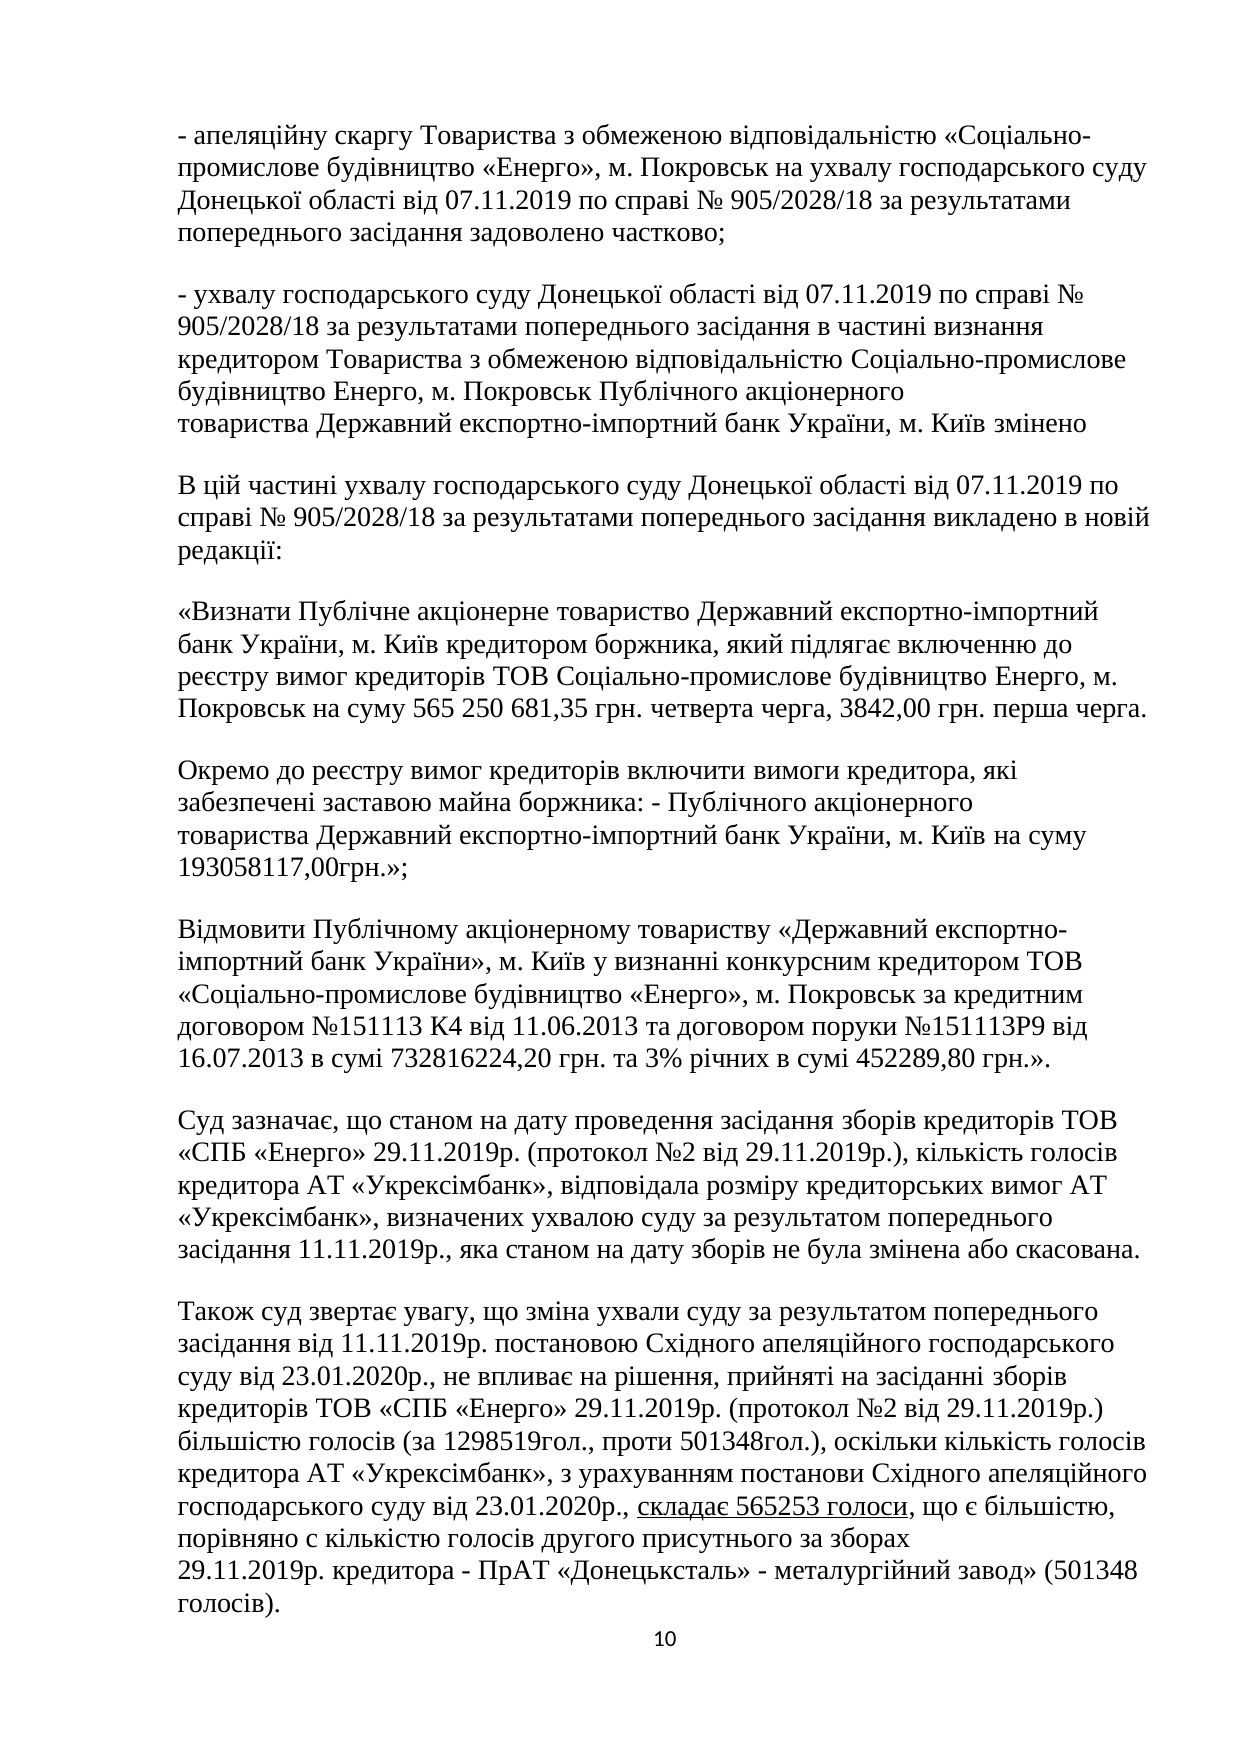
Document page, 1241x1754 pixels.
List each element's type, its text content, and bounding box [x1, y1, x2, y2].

text - апеляційну скаргу Товариства з обмеженою відповідальністю «Соціально-промислове будівництво «Енерго», м. Покровськ на ухвалу господарського суду Донецької області від 07.11.2019 по справі № 905/2028/18 за результатами попереднього засідання задоволено частково; [177, 118, 1152, 248]
text - ухвалу господарського суду Донецької області від 07.11.2019 по справі № 905/2028/18 за результатами попереднього засідання в частині визнання кредитором Товариства з обмеженою відповідальністю Соціально-промислове будівництво Енерго, м. Покровськ Публічного акціонерного товариства Державний експортно-імпортний банк України, м. Київ змінено [177, 277, 1152, 439]
text Також суд звертає увагу, що зміна ухвали суду за результатом попереднього засідання від 11.11.2019р. постановою Східного апеляційного господарського суду від 23.01.2020р., не впливає на рішення, прийняті на засіданні зборів кредиторів ТОВ «СПБ «Енерго» 29.11.2019р. (протокол №2 від 29.11.2019р.) більшістю голосів (за 1298519гол., проти 501348гол.), оскільки кількість голосів кредитора АТ «Укрексімбанк», з урахуванням постанови Східного апеляційного господарського суду від 23.01.2020р., складає 565253 голоси, що є більшістю, порівняно с кількістю голосів другого присутнього за зборах 29.11.2019р. кредитора - ПрАТ «Донецьксталь» - металургійний завод» (501348 голосів). [177, 1294, 1152, 1618]
text Суд зазначає, що станом на дату проведення засідання зборів кредиторів ТОВ «СПБ «Енерго» 29.11.2019р. (протокол №2 від 29.11.2019р.), кількість голосів кредитора АТ «Укрексімбанк», відповідала розміру кредиторських вимог АТ «Укрексімбанк», визначених ухвалою суду за результатом попереднього засідання 11.11.2019р., яка станом на дату зборів не була змінена або скасована. [177, 1103, 1152, 1265]
text «Визнати Публічне акціонерне товариство Державний експортно-імпортний банк України, м. Київ кредитором боржника, який підлягає включенню до реєстру вимог кредиторів ТОВ Соціально-промислове будівництво Енерго, м. Покровськ на суму 565 250 681,35 грн. четверта черга, 3842,00 грн. перша черга. [177, 594, 1152, 724]
text Відмовити Публічному акціонерному товариству «Державний експортно-імпортний банк України», м. Київ у визнанні конкурсним кредитором ТОВ «Соціально-промислове будівництво «Енерго», м. Покровськ за кредитним договором №151113 К4 від 11.06.2013 та договором поруки №151113Р9 від 16.07.2013 в сумі 732816224,20 грн. та 3% річних в сумі 452289,80 грн.». [177, 912, 1152, 1074]
text Окремо до реєстру вимог кредиторів включити вимоги кредитора, які забезпечені заставою майна боржника: - Публічного акціонерного товариства Державний експортно-імпортний банк України, м. Київ на суму 193058117,00грн.»; [177, 753, 1152, 883]
text В цій частині ухвалу господарського суду Донецької області від 07.11.2019 по справі № 905/2028/18 за результатами попереднього засідання викладено в новій редакції: [177, 468, 1152, 565]
